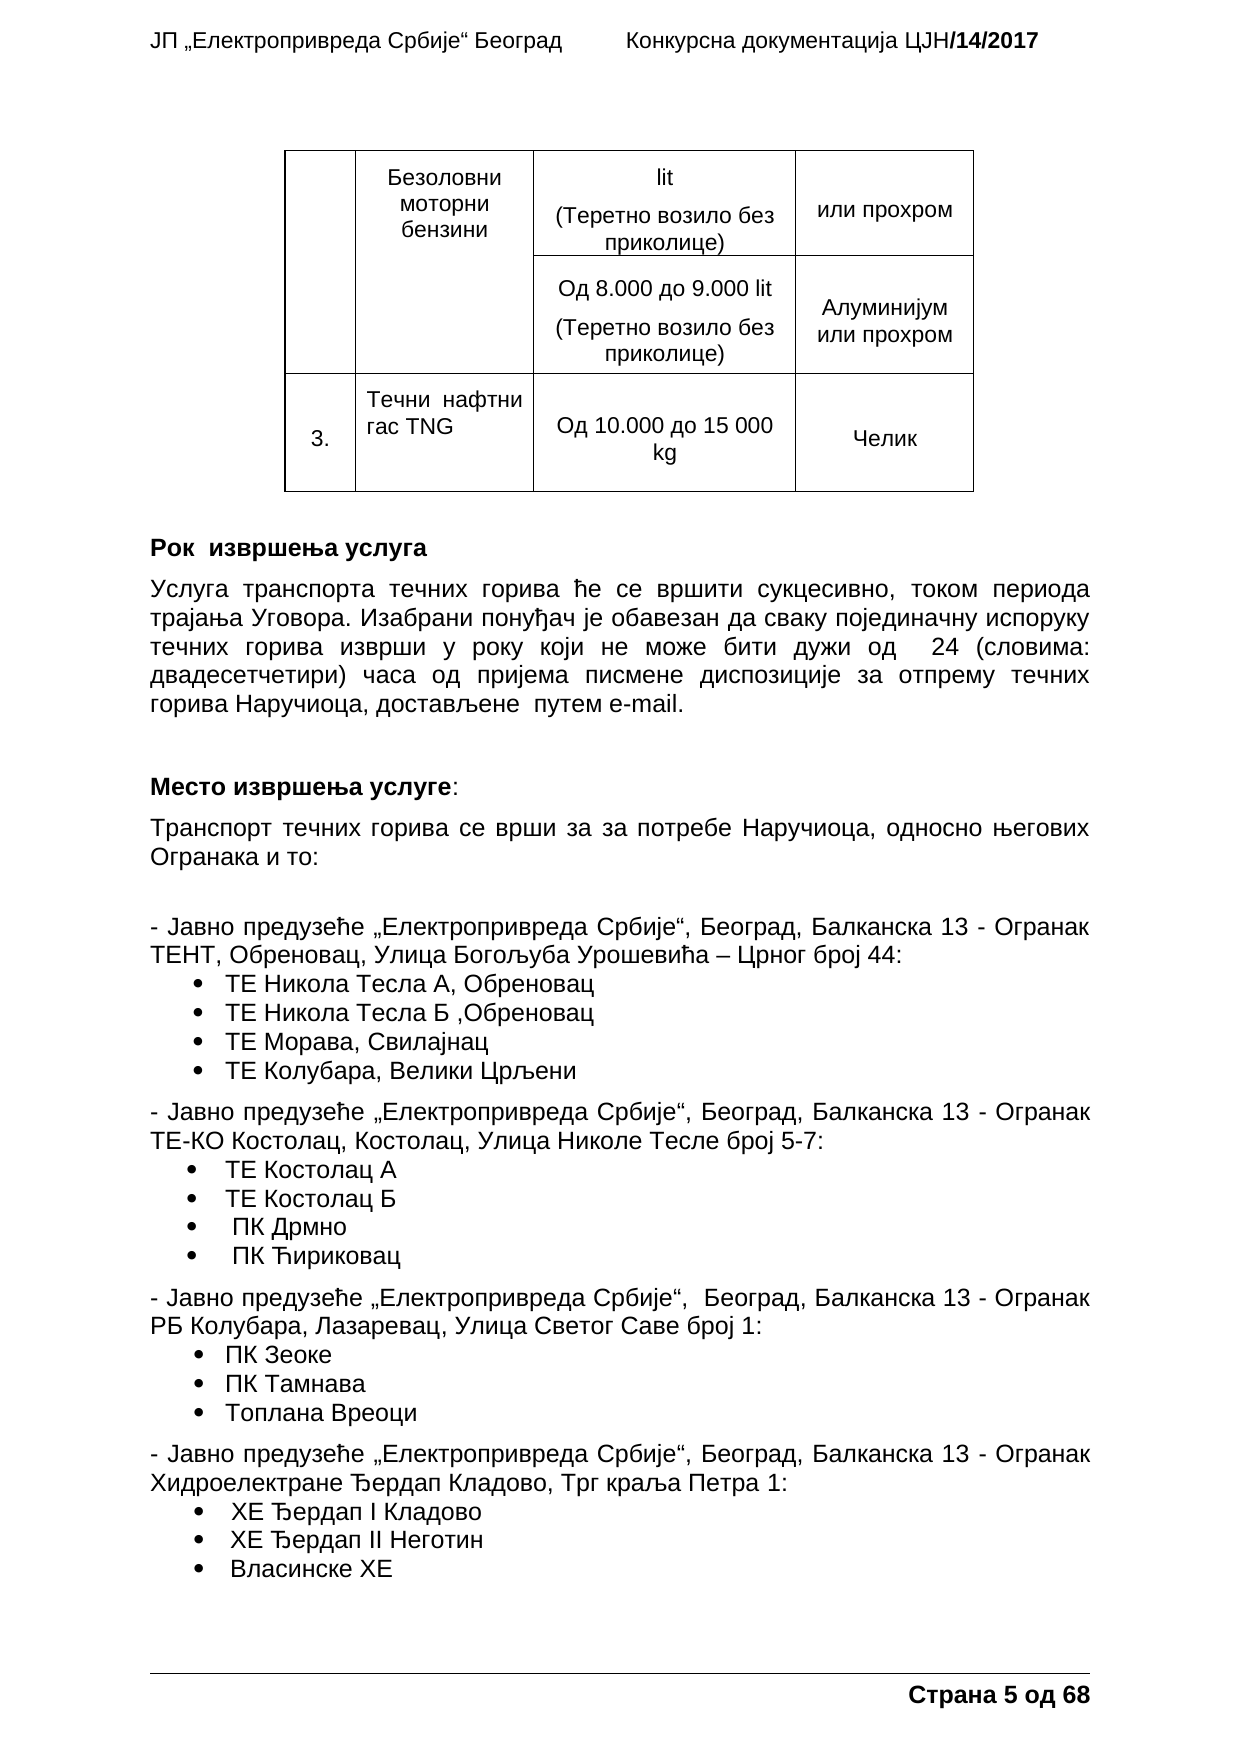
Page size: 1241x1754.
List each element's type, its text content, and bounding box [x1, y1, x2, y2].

list ПК Зеоке [194, 1340, 1090, 1369]
text - Јавно предузеће „Eлeктрoприврeдa Србиje“, Бeoгрaд, Балканска 13 - Огрaнaк ТЕ-КО Кoстoлaц, Костолац, Улица Николе Тесле број 5-7: [150, 1097, 1090, 1155]
list ХЕ Ђердап I Кладово [194, 1497, 1090, 1526]
text - Јавно предузеће „Eлeктрoприврeдa Србиje“, Бeoгрaд, Балканска 13 - Огрaнaк РБ Кoлубaрa, Лaзaрeвaц, Улица Свeтoг Сaвe број 1: [150, 1283, 1090, 1340]
list ПК Дрмно [187, 1212, 1090, 1241]
table_cell 3. [286, 374, 355, 491]
table_cell Течни нафтни гас TNG [356, 374, 533, 491]
table_cell Алуминијум или прохром [796, 256, 973, 373]
text Транспорт течних горива се врши за за потребе Наручиоца, односно његових Огранака и то: [150, 813, 1090, 871]
list ТЕ Никола Тесла Б ,Обреновац [194, 998, 1090, 1027]
table_cell Од 10.000 до 15 000 kg [534, 374, 795, 491]
list ХЕ Ђердап II Неготин [194, 1526, 1090, 1554]
list ТЕ Никола Тесла А, Обреновац [194, 969, 1090, 998]
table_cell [534, 151, 795, 255]
list ТЕ Морава, Свилајнац [194, 1027, 1090, 1056]
list ТЕ Колубара, Велики Црљени [194, 1056, 1090, 1085]
table_cell Од 8.000 до 9.000 lit (Теретно возило без приколице) [534, 256, 795, 373]
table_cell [796, 151, 973, 255]
list ТЕ Костолац Б [187, 1183, 1090, 1212]
text - Јавно предузеће „Eлeктрoприврeдa Србиje“, Бeoгрaд, Балканска 13 - Огрaнaк ТЕНТ, Обреновац, Улица Богољуба Урошевића – Црног број 44: [150, 912, 1090, 969]
list ПК Тамнава [194, 1369, 1090, 1398]
list ПК Ћириковац [187, 1241, 1090, 1270]
text - Јавно предузеће „Eлeктрoприврeдa Србиje“, Бeoгрaд, Балканска 13 - Огрaнaк Хидроелектране Ђердап Кладово, Трг краља Петра 1: [150, 1439, 1090, 1497]
text Рок извршења услуга [150, 533, 1090, 562]
table_cell Челик [796, 374, 973, 491]
text Место извршења услуге: [150, 772, 1090, 801]
list ТЕ Костолац А [187, 1155, 1090, 1183]
list Топлана Вреоци [194, 1398, 1090, 1427]
text Услуга транспорта течних горива ће се вршити сукцесивно, током периода трајања Уговора. Изабрани понуђач је обавезан да сваку појединачну испоруку течних горива изврши у року који не може бити дужи од 24 (словима: двадесетчетири) часа од пријема писмене диспозиције за отпрему течних горива Наручиоца, достављене путем е-mail. [150, 574, 1090, 718]
list Власинске ХЕ [194, 1554, 1090, 1583]
